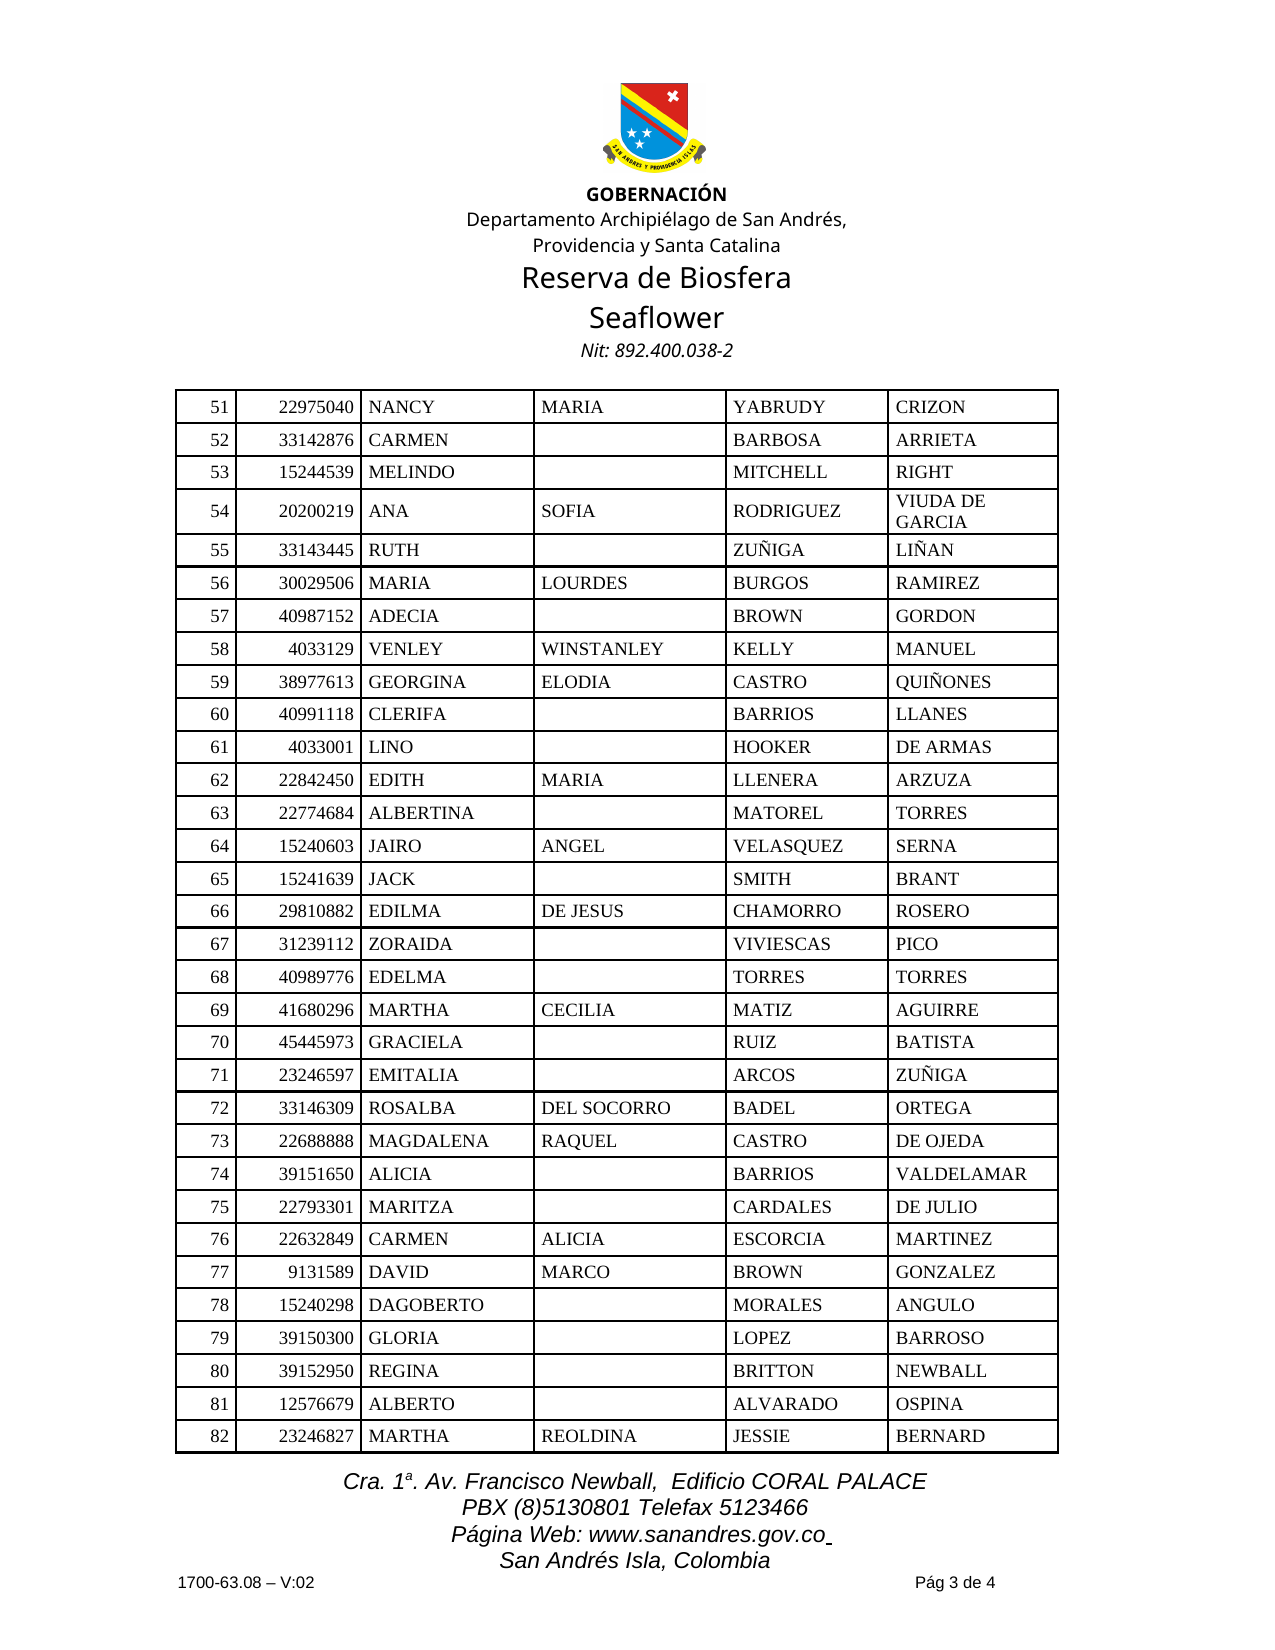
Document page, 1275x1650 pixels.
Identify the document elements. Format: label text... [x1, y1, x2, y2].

table_cell ROSALBA [362, 1093, 533, 1123]
table_cell CARMEN [362, 424, 533, 454]
table_cell 71 [177, 1060, 235, 1090]
table_cell EMITALIA [362, 1060, 533, 1090]
table_cell NEWBALL [889, 1355, 1057, 1386]
table_cell GORDON [889, 600, 1057, 631]
table_cell 39152950 [237, 1355, 360, 1386]
table_cell MATOREL [727, 797, 887, 828]
table_cell 33146309 [237, 1093, 360, 1123]
table_cell VIVIESCAS [727, 929, 887, 959]
table_cell [535, 457, 725, 487]
table_cell CHAMORRO [727, 896, 887, 926]
table_cell 22688888 [237, 1125, 360, 1156]
table_cell LIÑAN [889, 535, 1057, 565]
table_cell RAMIREZ [889, 568, 1057, 598]
table_cell GONZALEZ [889, 1257, 1057, 1287]
table_cell MARIA [535, 391, 725, 422]
table_cell 40991118 [237, 699, 360, 729]
table_cell TORRES [727, 961, 887, 992]
table_cell MORALES [727, 1289, 887, 1320]
table_cell ANA [362, 490, 533, 533]
table_cell 54 [177, 490, 235, 533]
table_cell 52 [177, 424, 235, 454]
table_cell ZORAIDA [362, 929, 533, 959]
table_cell [535, 863, 725, 893]
table_cell MARITZA [362, 1191, 533, 1222]
table_cell ALVARADO [727, 1388, 887, 1418]
table_cell 56 [177, 568, 235, 598]
table_cell CARMEN [362, 1224, 533, 1254]
table_cell 72 [177, 1093, 235, 1123]
table_cell 15240603 [237, 830, 360, 861]
table_cell ANGEL [535, 830, 725, 861]
table_cell 64 [177, 830, 235, 861]
table_cell [535, 797, 725, 828]
table_cell OSPINA [889, 1388, 1057, 1418]
table_cell [535, 929, 725, 959]
table_cell 63 [177, 797, 235, 828]
table_cell ORTEGA [889, 1093, 1057, 1123]
table_cell GRACIELA [362, 1027, 533, 1058]
table_cell MATIZ [727, 994, 887, 1025]
table_cell WINSTANLEY [535, 633, 725, 664]
table_cell ZUÑIGA [889, 1060, 1057, 1090]
table_cell 33142876 [237, 424, 360, 454]
table_cell TORRES [889, 797, 1057, 828]
table_cell 4033001 [237, 732, 360, 762]
table_cell 22842450 [237, 764, 360, 795]
table_cell [535, 961, 725, 992]
table_cell ARCOS [727, 1060, 887, 1090]
table_cell CLERIFA [362, 699, 533, 729]
table_cell ELODIA [535, 666, 725, 697]
table_cell [535, 732, 725, 762]
table_cell 38977613 [237, 666, 360, 697]
table_cell CASTRO [727, 1125, 887, 1156]
table_cell CECILIA [535, 994, 725, 1025]
table_cell 40989776 [237, 961, 360, 992]
table_cell 80 [177, 1355, 235, 1386]
table_cell MARTHA [362, 1421, 533, 1451]
table_cell MANUEL [889, 633, 1057, 664]
table_cell GLORIA [362, 1322, 533, 1353]
table_cell 22975040 [237, 391, 360, 422]
table_cell 66 [177, 896, 235, 926]
table_cell 4033129 [237, 633, 360, 664]
table_cell QUIÑONES [889, 666, 1057, 697]
table_cell 15241639 [237, 863, 360, 893]
table_cell MARTINEZ [889, 1224, 1057, 1254]
table_cell ESCORCIA [727, 1224, 887, 1254]
table_cell ARZUZA [889, 764, 1057, 795]
table_cell ALBERTO [362, 1388, 533, 1418]
table_cell MITCHELL [727, 457, 887, 487]
table_cell 67 [177, 929, 235, 959]
table_cell 30029506 [237, 568, 360, 598]
table_cell 22774684 [237, 797, 360, 828]
table_cell KELLY [727, 633, 887, 664]
table_cell 65 [177, 863, 235, 893]
table_cell 55 [177, 535, 235, 565]
table_cell 20200219 [237, 490, 360, 533]
table_cell BURGOS [727, 568, 887, 598]
table_cell BROWN [727, 1257, 887, 1287]
table_cell 60 [177, 699, 235, 729]
table_cell ALICIA [535, 1224, 725, 1254]
table_cell BARRIOS [727, 1158, 887, 1189]
table_cell PICO [889, 929, 1057, 959]
table_cell MARIA [535, 764, 725, 795]
table_cell 23246597 [237, 1060, 360, 1090]
table_cell DE OJEDA [889, 1125, 1057, 1156]
table_cell LINO [362, 732, 533, 762]
table_cell 82 [177, 1421, 235, 1451]
table_cell RUTH [362, 535, 533, 565]
table_cell 57 [177, 600, 235, 631]
table_cell 61 [177, 732, 235, 762]
table_cell JAIRO [362, 830, 533, 861]
table_cell BADEL [727, 1093, 887, 1123]
table_cell BRITTON [727, 1355, 887, 1386]
table_cell 62 [177, 764, 235, 795]
table_cell LLENERA [727, 764, 887, 795]
table_cell 68 [177, 961, 235, 992]
table_cell LOPEZ [727, 1322, 887, 1353]
table_cell ROSERO [889, 896, 1057, 926]
table_cell 58 [177, 633, 235, 664]
table_cell 22632849 [237, 1224, 360, 1254]
table_cell SOFIA [535, 490, 725, 533]
table_cell 31239112 [237, 929, 360, 959]
table_cell [535, 1060, 725, 1090]
table_cell MARTHA [362, 994, 533, 1025]
table_cell ADECIA [362, 600, 533, 631]
table_cell 15240298 [237, 1289, 360, 1320]
table_cell [535, 535, 725, 565]
table_cell GEORGINA [362, 666, 533, 697]
table_cell BARRIOS [727, 699, 887, 729]
table_cell BRANT [889, 863, 1057, 893]
table_cell RIGHT [889, 457, 1057, 487]
table_cell 76 [177, 1224, 235, 1254]
table_cell [535, 1322, 725, 1353]
table_cell 78 [177, 1289, 235, 1320]
table_cell MARIA [362, 568, 533, 598]
table_cell DE ARMAS [889, 732, 1057, 762]
table_cell RUIZ [727, 1027, 887, 1058]
table_cell 33143445 [237, 535, 360, 565]
table_cell CASTRO [727, 666, 887, 697]
table_cell NANCY [362, 391, 533, 422]
table_cell ANGULO [889, 1289, 1057, 1320]
table_cell DE JULIO [889, 1191, 1057, 1222]
table_cell 70 [177, 1027, 235, 1058]
table_cell 69 [177, 994, 235, 1025]
table_cell 51 [177, 391, 235, 422]
table_cell 39150300 [237, 1322, 360, 1353]
table_cell YABRUDY [727, 391, 887, 422]
table_cell 23246827 [237, 1421, 360, 1451]
table_cell 75 [177, 1191, 235, 1222]
table_cell HOOKER [727, 732, 887, 762]
table_cell DAGOBERTO [362, 1289, 533, 1320]
table_cell 81 [177, 1388, 235, 1418]
table_cell 45445973 [237, 1027, 360, 1058]
table_cell DE JESUS [535, 896, 725, 926]
table_cell ALICIA [362, 1158, 533, 1189]
table_cell SERNA [889, 830, 1057, 861]
table_cell ARRIETA [889, 424, 1057, 454]
table_cell [535, 1191, 725, 1222]
table_cell VALDELAMAR [889, 1158, 1057, 1189]
table_cell MELINDO [362, 457, 533, 487]
table_cell 40987152 [237, 600, 360, 631]
table_cell EDITH [362, 764, 533, 795]
table_cell [535, 1388, 725, 1418]
table_cell VENLEY [362, 633, 533, 664]
table_cell 79 [177, 1322, 235, 1353]
table_cell 73 [177, 1125, 235, 1156]
table_cell RODRIGUEZ [727, 490, 887, 533]
table_cell RAQUEL [535, 1125, 725, 1156]
table_cell DEL SOCORRO [535, 1093, 725, 1123]
table_cell MAGDALENA [362, 1125, 533, 1156]
table_cell 9131589 [237, 1257, 360, 1287]
table_cell BATISTA [889, 1027, 1057, 1058]
table_cell LOURDES [535, 568, 725, 598]
table_cell [535, 1289, 725, 1320]
table_cell LLANES [889, 699, 1057, 729]
table_cell 41680296 [237, 994, 360, 1025]
table_cell VELASQUEZ [727, 830, 887, 861]
table_cell [535, 1027, 725, 1058]
table_cell REGINA [362, 1355, 533, 1386]
table_cell 39151650 [237, 1158, 360, 1189]
table_cell 22793301 [237, 1191, 360, 1222]
table_cell JACK [362, 863, 533, 893]
table_cell REOLDINA [535, 1421, 725, 1451]
table_cell JESSIE [727, 1421, 887, 1451]
table_cell 15244539 [237, 457, 360, 487]
table_cell MARCO [535, 1257, 725, 1287]
table_cell CRIZON [889, 391, 1057, 422]
table_cell VIUDA DE GARCIA [889, 490, 1057, 533]
table_cell [535, 424, 725, 454]
table_cell 12576679 [237, 1388, 360, 1418]
table_cell 29810882 [237, 896, 360, 926]
table_cell 77 [177, 1257, 235, 1287]
table_cell [535, 600, 725, 631]
table_cell EDILMA [362, 896, 533, 926]
table_cell EDELMA [362, 961, 533, 992]
table_cell [535, 1355, 725, 1386]
table_cell ALBERTINA [362, 797, 533, 828]
picture [603, 83, 706, 173]
table_cell BARROSO [889, 1322, 1057, 1353]
table_cell BARBOSA [727, 424, 887, 454]
table_cell BERNARD [889, 1421, 1057, 1451]
table_cell 53 [177, 457, 235, 487]
table_cell TORRES [889, 961, 1057, 992]
table_cell AGUIRRE [889, 994, 1057, 1025]
table_cell BROWN [727, 600, 887, 631]
table_cell 74 [177, 1158, 235, 1189]
table_cell SMITH [727, 863, 887, 893]
table_cell CARDALES [727, 1191, 887, 1222]
table_cell ZUÑIGA [727, 535, 887, 565]
table_cell 59 [177, 666, 235, 697]
table_cell [535, 699, 725, 729]
table_cell [535, 1158, 725, 1189]
table_cell DAVID [362, 1257, 533, 1287]
